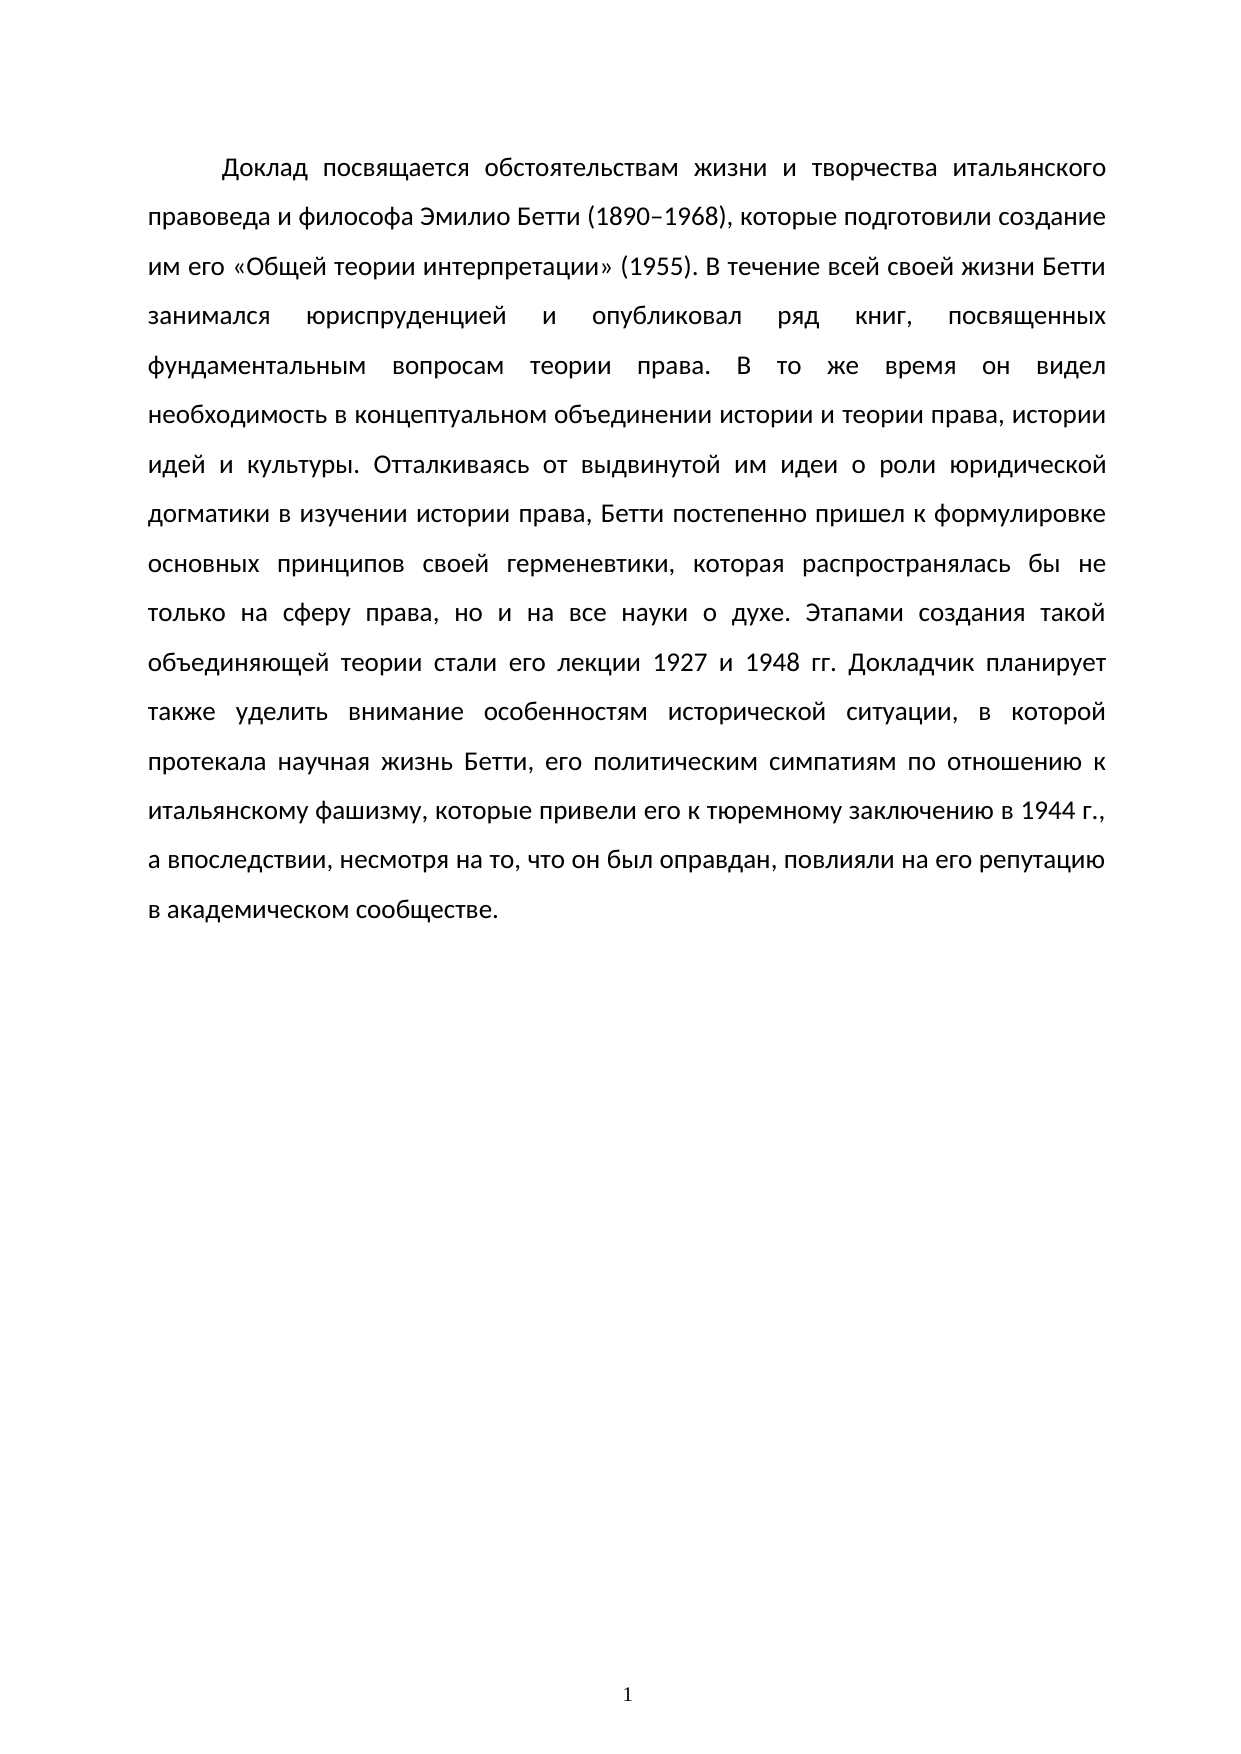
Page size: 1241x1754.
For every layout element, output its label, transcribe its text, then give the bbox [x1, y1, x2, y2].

text Доклад посвящается обстоятельствам жизни и творчества итальянского правоведа и философа Эмилио Бетти (1890–1968), которые подготовили создание им его «Общей теории интерпретации» (1955). В течение всей своей жизни Бетти занимался юриспруденцией и опубликовал ряд книг, посвященных фундаментальным вопросам теории права. В то же время он видел необходимость в концептуальном объединении истории и теории права, истории идей и культуры. Отталкиваясь от выдвинутой им идеи о роли юридической догматики в изучении истории права, Бетти постепенно пришел к формулировке основных принципов своей герменевтики, которая распространялась бы не только на сферу права, но и на все науки о духе. Этапами создания такой объединяющей теории стали его лекции 1927 и 1948 гг. Докладчик планирует также уделить внимание особенностям исторической ситуации, в которой протекала научная жизнь Бетти, его политическим симпатиям по отношению к итальянскому фашизму, которые привели его к тюремному заключению в 1944 г., а впоследствии, несмотря на то, что он был оправдан, повлияли на его репутацию в академическом сообществе. [148, 150, 1107, 925]
